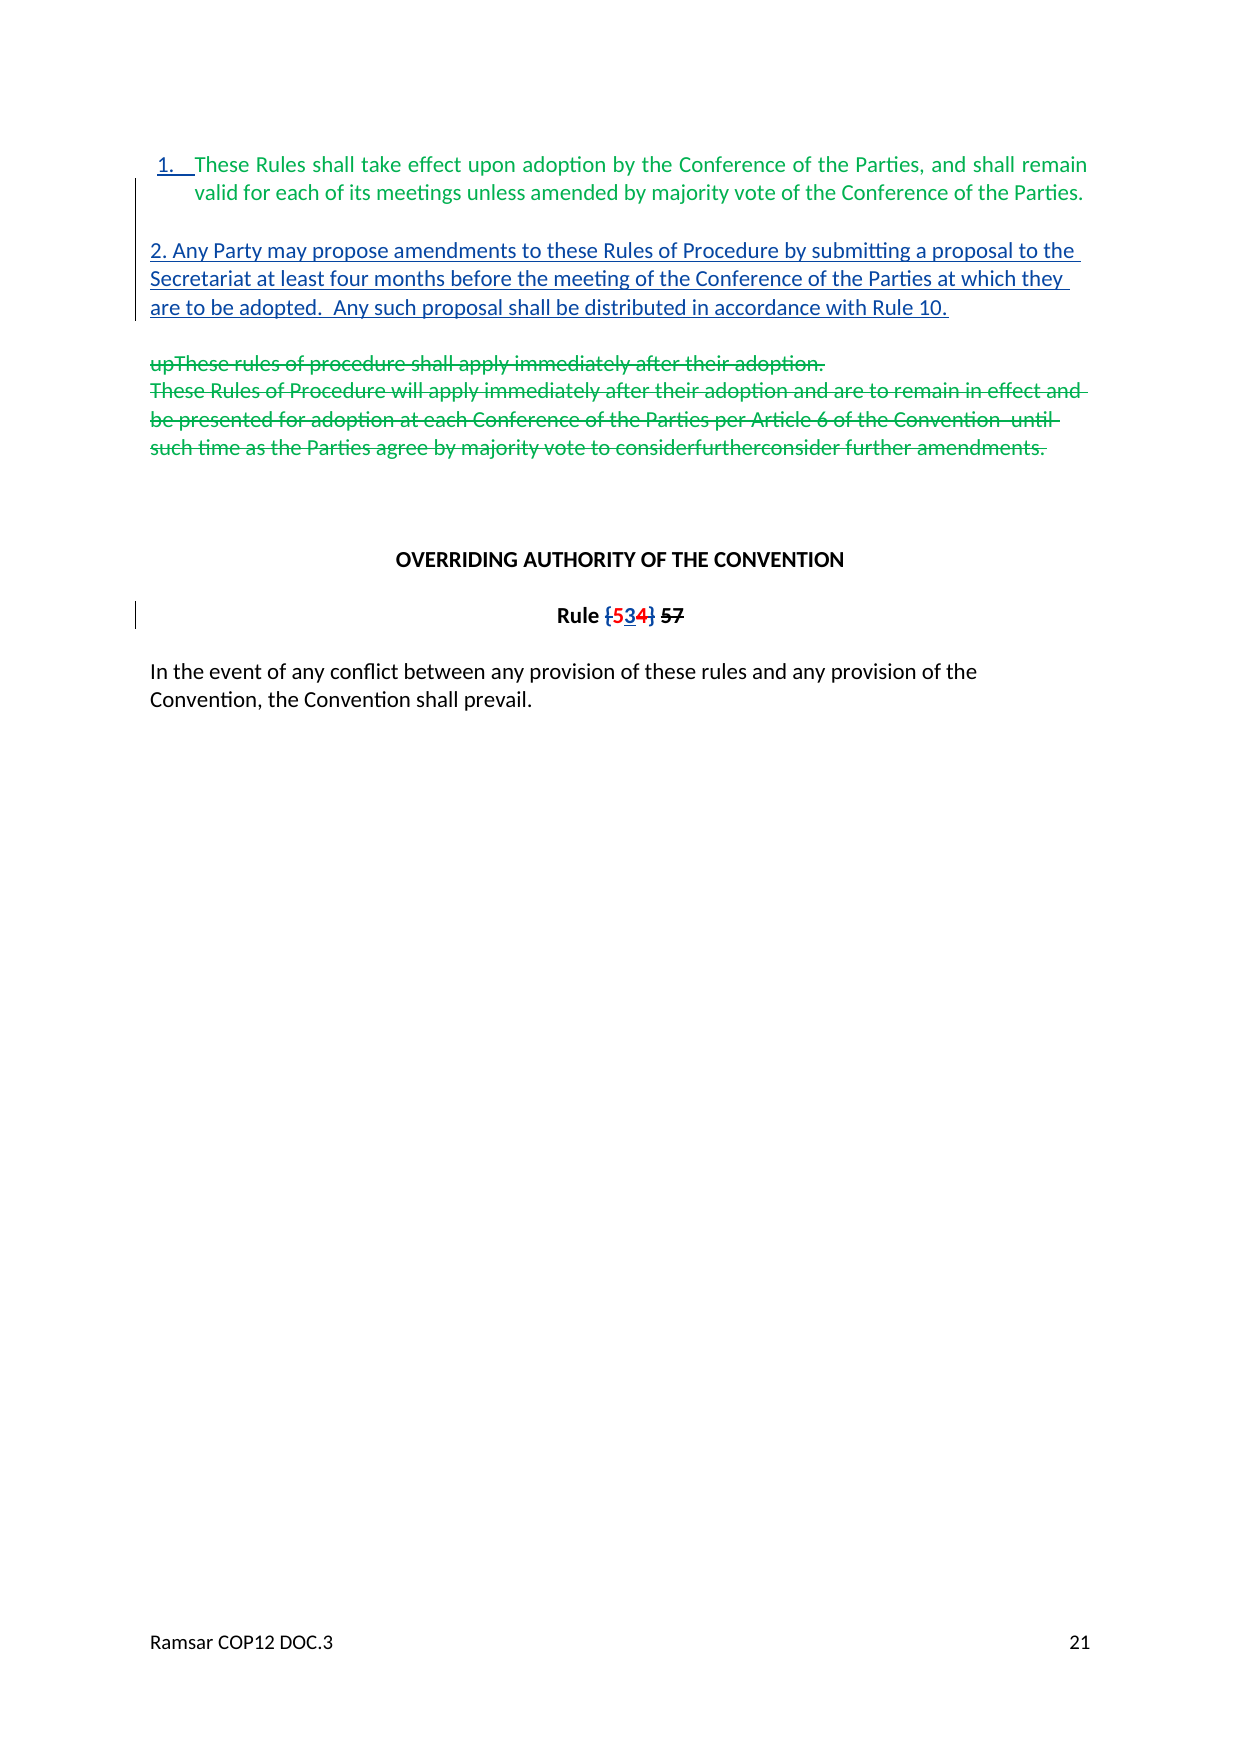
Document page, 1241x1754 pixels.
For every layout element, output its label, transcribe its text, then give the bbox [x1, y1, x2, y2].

text OVERRIDING AUTHORITY OF THE CONVENTION [150, 545, 1090, 573]
list These Rules shall take effect upon adoption by the Conference of the Parties, and shall remain valid for each of its meetings unless amended by majority vote of the Conference of the Parties. [157, 150, 1090, 206]
text Rule 54 57 [150, 601, 1090, 629]
text upThese rules of procedure shall apply immediately after their adoption. [150, 349, 1090, 377]
text In the event of any conflict between any provision of these rules and any provision of the Convention, the Convention shall prevail. [150, 657, 1060, 713]
text These Rules of Procedure will apply immediately after their adoption and are to remain in effect and be presented for adoption at each Conference of the Parties per Article 6 of the Convention until such time as the Parties agree by majority vote to considerfurtherconsider further amendments. [150, 377, 1090, 461]
